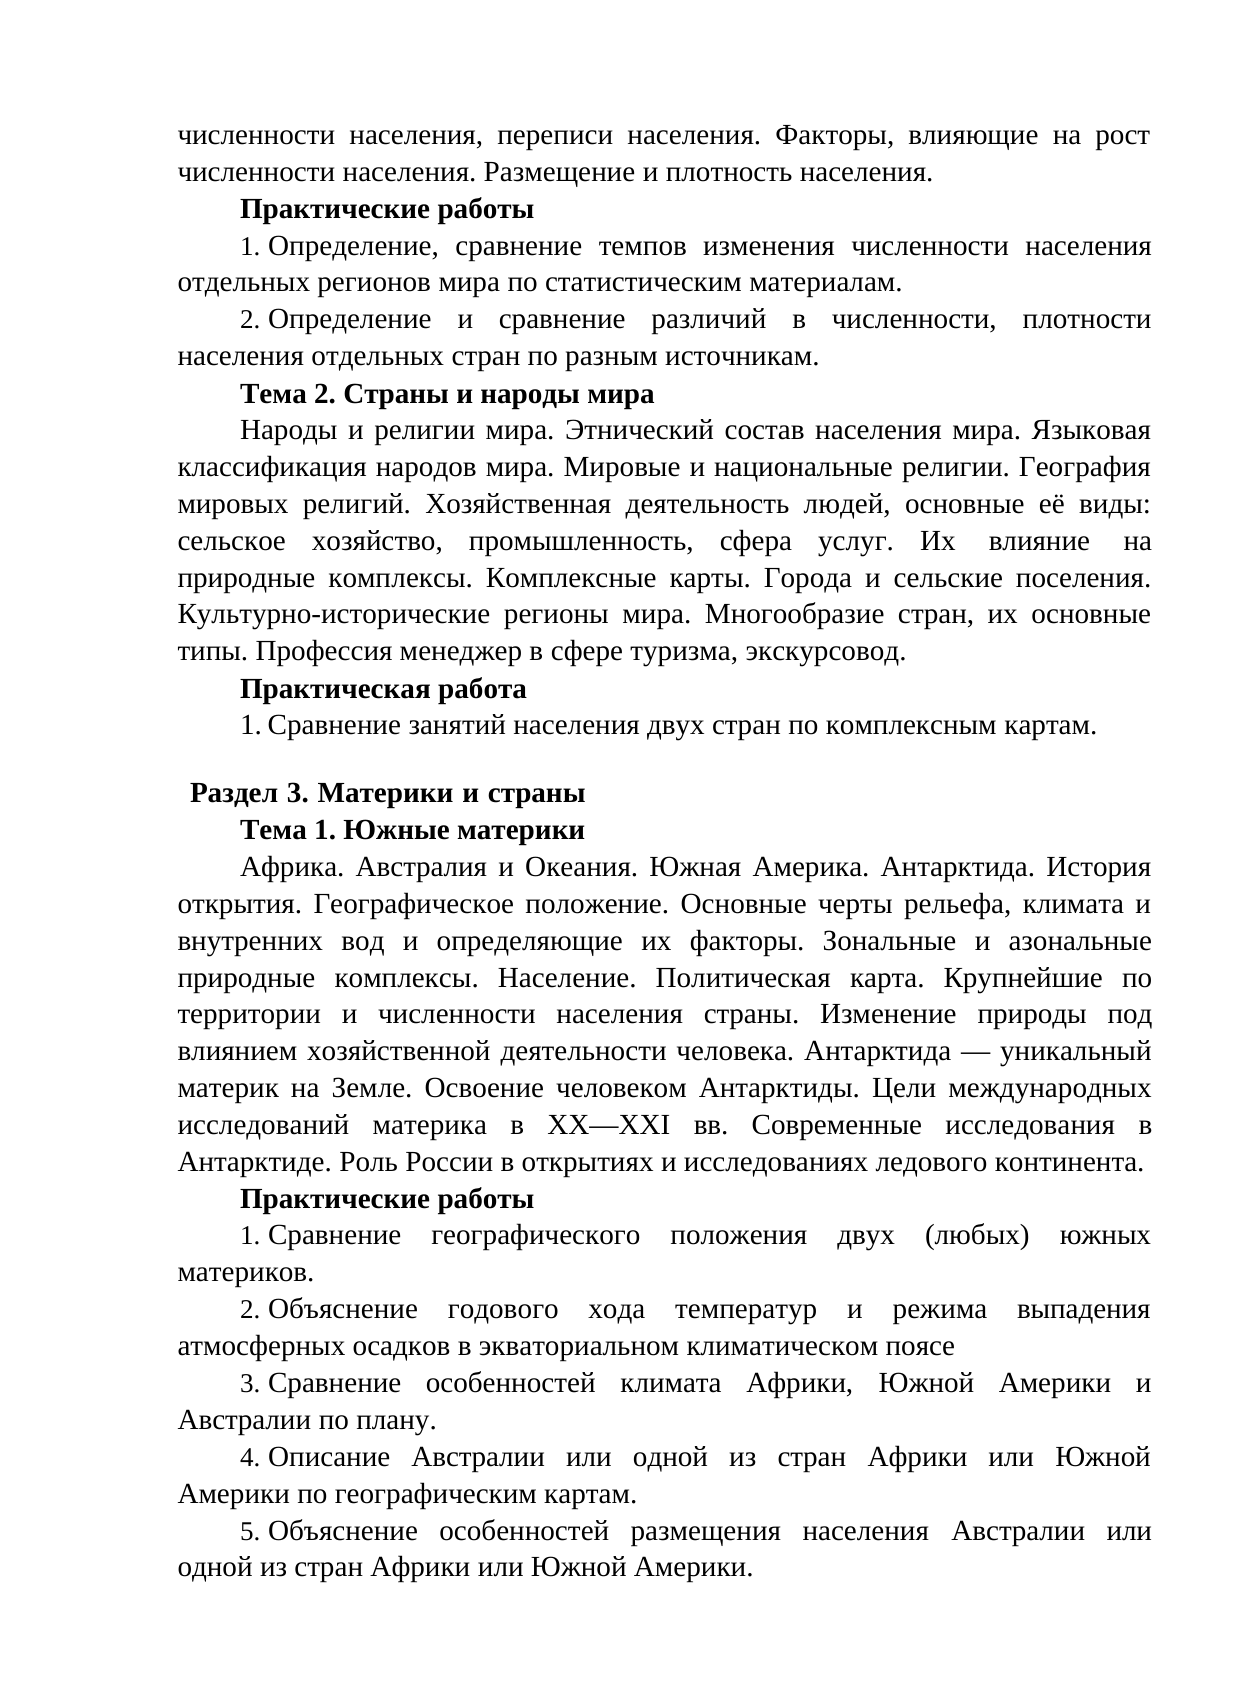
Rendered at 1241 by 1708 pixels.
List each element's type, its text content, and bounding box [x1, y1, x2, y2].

text Африка. Австралия и Океания. Южная Америка. Антарктида. История открытия. Географическое положение. Основные черты рельефа, климата и внутренних вод и определяющие их факторы. Зональные и азональные природные комплексы. Население. Политическая карта. Крупнейшие по территории и численности населения страны. Изменение природы под влиянием хозяйственной деятельности человека. Антарктида — уникальный материк на Земле. Освоение человеком Антарктиды. Цели международных исследований материка в XX—XXI вв. Современные исследования в Антарктиде. Роль России в открытиях и исследованиях ледового континента. [177, 849, 1152, 1178]
subtitle Раздел 3. Материки и страны Тема 1. Южные материки [190, 775, 586, 846]
list Описание Австралии или одной из стран Африки или Южной Америки по географическим картам. [177, 1439, 1151, 1509]
list Объяснение особенностей размещения населения Австралии или одной из стран Африки или Южной Америки. [177, 1513, 1152, 1583]
list Определение, сравнение темпов изменения численности населения отдельных регионов мира по статистическим материалам. [177, 228, 1152, 298]
subtitle Практическая работа [240, 671, 1163, 704]
list Объяснение годового хода температур и режима выпадения атмосферных осадков в экваториальном климатическом поясе [177, 1291, 1151, 1362]
text численности населения, переписи населения. Факторы, влияющие на рост численности населения. Размещение и плотность населения. [177, 117, 1151, 187]
list Определение и сравнение различий в численности, плотности населения отдельных стран по разным источникам. [177, 301, 1151, 372]
subtitle Практические работы [240, 1181, 1163, 1215]
list Сравнение географического положения двух (любых) южных материков. [177, 1217, 1151, 1288]
text 1. Сравнение занятий населения двух стран по комплексным картам. [240, 707, 1163, 741]
subtitle Практические работы [240, 191, 1163, 225]
text Народы и религии мира. Этнический состав населения мира. Языковая классификация народов мира. Мировые и национальные религии. География мировых религий. Хозяйственная деятельность людей, основные её виды: сельское хозяйство, промышленность, сфера услуг. Их влияние на природные комп­лексы. Комплексные карты. Города и сельские поселения. Культурно-исторические регионы мира. Многообразие стран, их основные типы. Профессия менеджер в сфере туризма, экскурсовод. [177, 412, 1152, 667]
list Сравнение особенностей климата Африки, Южной Америки и Австралии по плану. [177, 1365, 1152, 1435]
subtitle Тема 2. Страны и народы мира [240, 376, 1163, 409]
